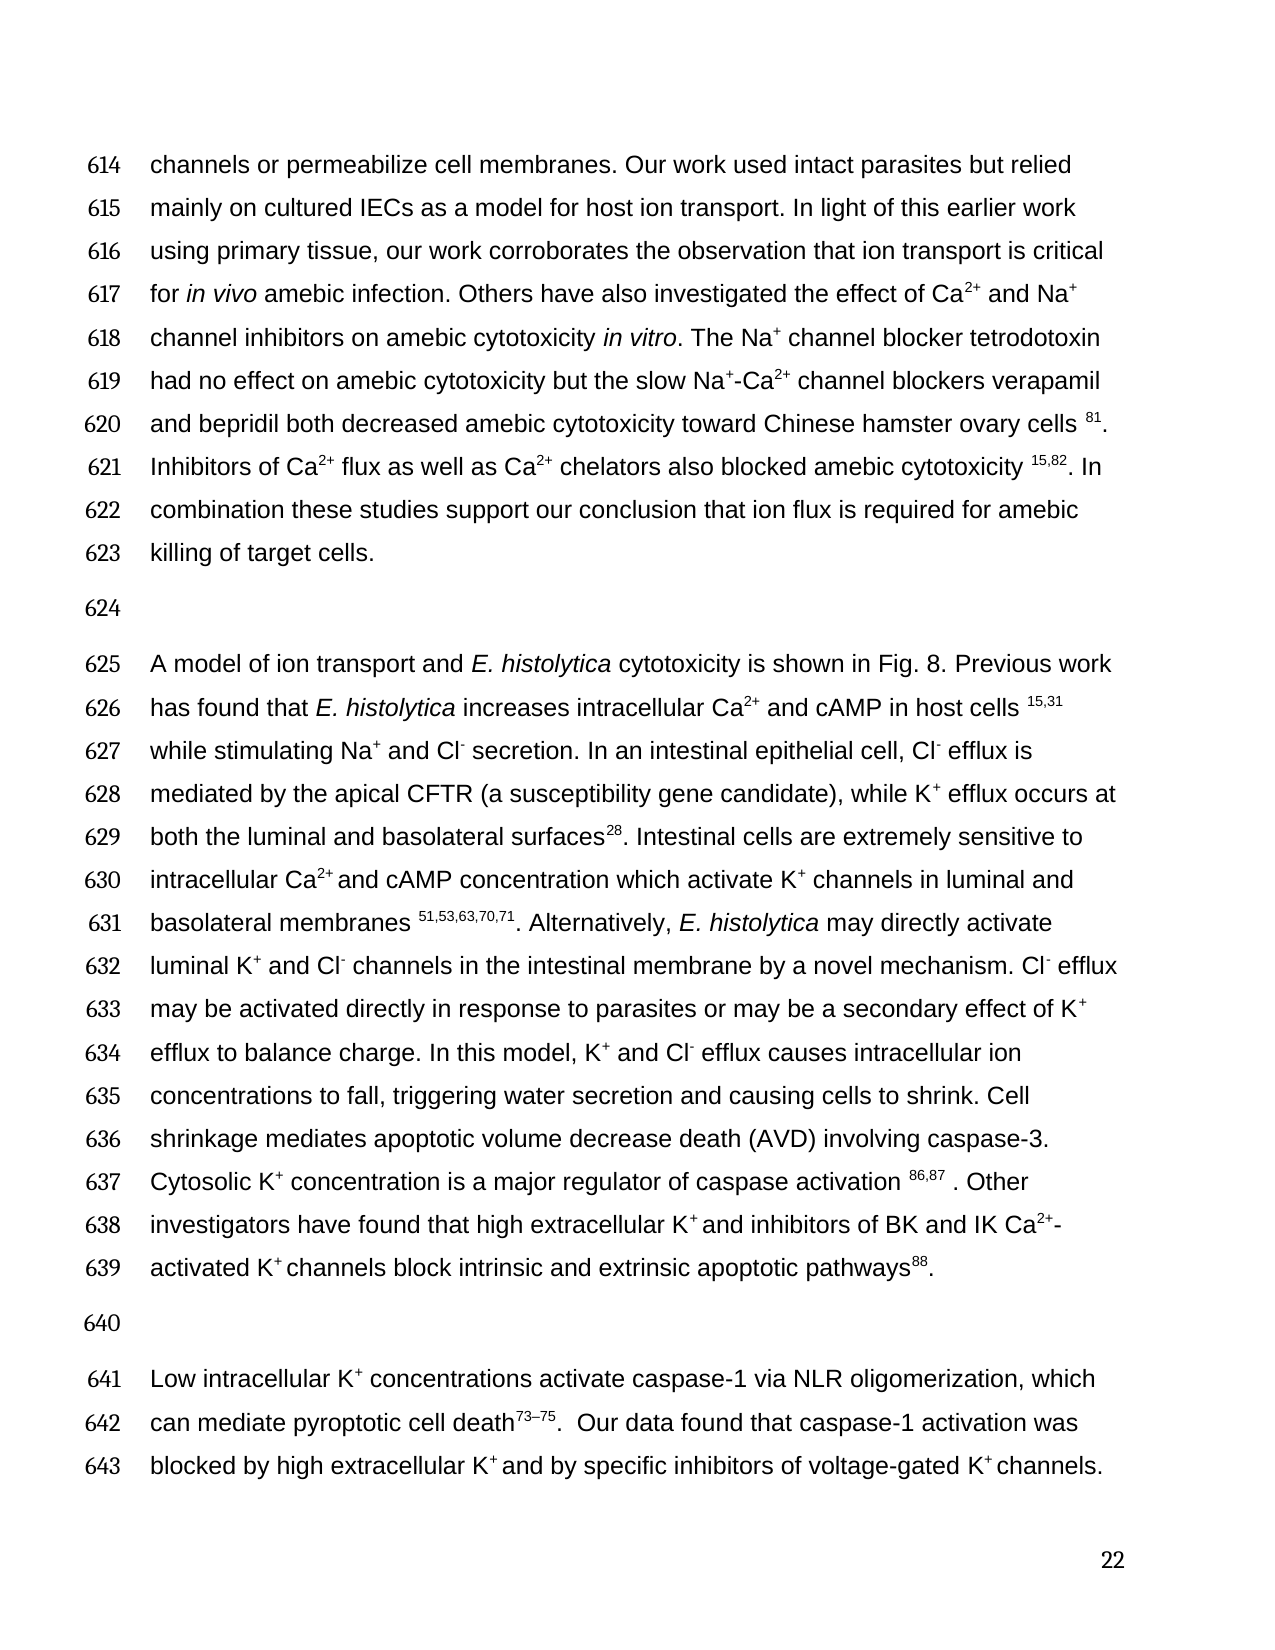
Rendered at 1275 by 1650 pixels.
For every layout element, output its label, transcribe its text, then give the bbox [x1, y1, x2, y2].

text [150, 1364, 1125, 1479]
text A model of ion transport and E. histolytica cytotoxicity is shown in Fig. 8. Previous work has found that E. histolytica increases intracellular Ca2+ and cAMP in host cells 15,31 while stimulating Na+ and Cl- secretion. In an intestinal epithelial cell, Cl- efflux is mediated by the apical CFTR (a susceptibility gene candidate), while K+ efflux occurs at both the luminal and basolateral surfaces28. Intestinal cells are extremely sensitive to intracellular Ca2+ and cAMP concentration which activate K+ channels in luminal and basolateral membranes 51,53,63,70,71. Alternatively, E. histolytica may directly activate luminal K+ and Cl- channels in the intestinal membrane by a novel mechanism. Cl- efflux may be activated directly in response to parasites or may be a secondary effect of K+ efflux to balance charge. In this model, K+ and Cl- efflux causes intracellular ion concentrations to fall, triggering water secretion and causing cells to shrink. Cell shrinkage mediates apoptotic volume decrease death (AVD) involving caspase-3. Cytosolic K+ concentration is a major regulator of caspase activation 86,87 . Other investigators have found that high extracellular K+ and inhibitors of BK and IK Ca2+-activated K+ channels block intrinsic and extrinsic apoptotic pathways88. [150, 649, 1125, 1282]
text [150, 150, 1125, 567]
